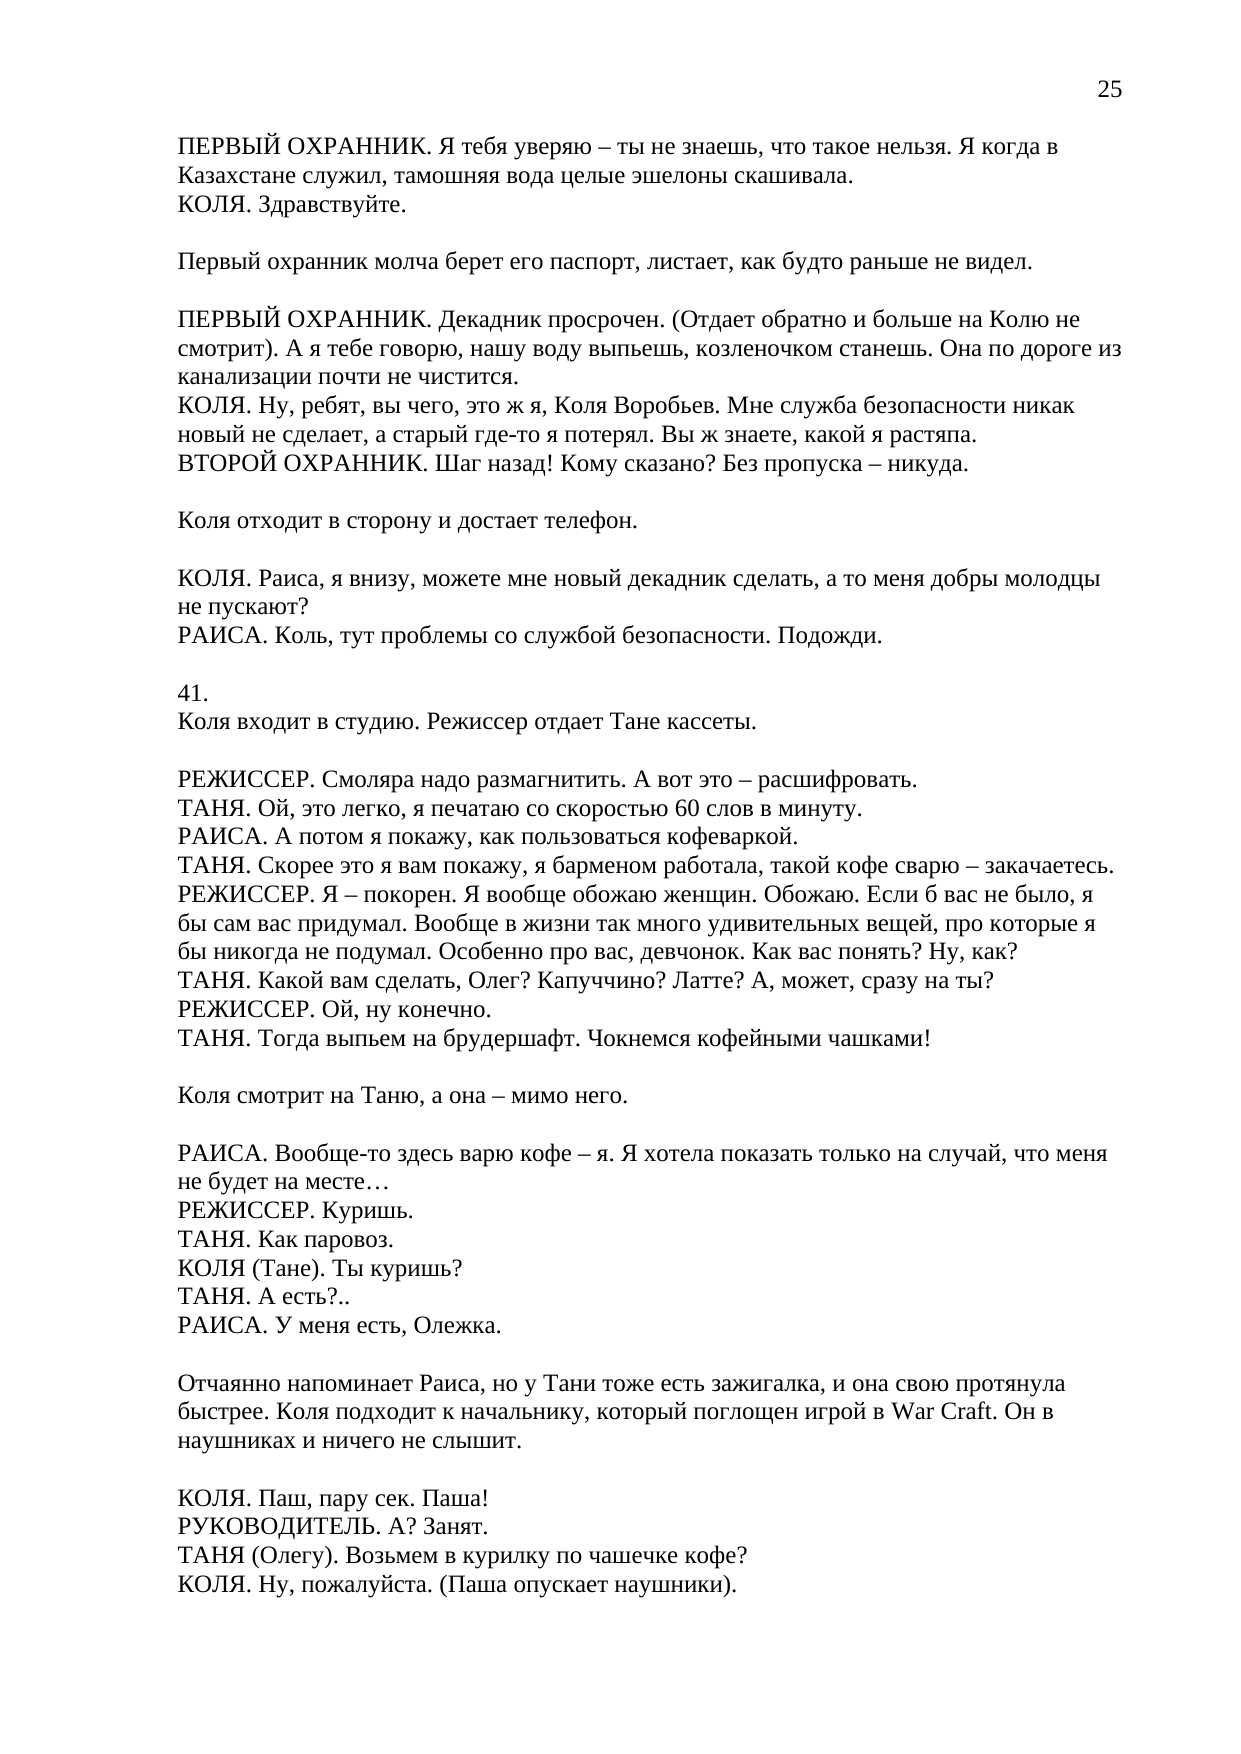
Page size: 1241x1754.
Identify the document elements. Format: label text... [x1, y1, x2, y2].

text РАИСА. У меня есть, Олежка. [177, 1310, 1122, 1339]
text КОЛЯ (Тане). Ты куришь? [177, 1253, 1122, 1281]
text 41. [177, 678, 1122, 706]
text КОЛЯ. Здравствуйте. [177, 189, 1122, 218]
text ТАНЯ. Тогда выпьем на брудершафт. Чокнемся кофейными чашками! [177, 1023, 1122, 1051]
text ПЕРВЫЙ ОХРАННИК. Декадник просрочен. (Отдает обратно и больше на Колю не смотрит). А я тебе говорю, нашу воду выпьешь, козленочком станешь. Она по дороге из канализации почти не чистится. [177, 304, 1122, 390]
text ТАНЯ. Как паровоз. [177, 1224, 1122, 1253]
text КОЛЯ. Паш, пару сек. Паша! [177, 1483, 1122, 1511]
text ТАНЯ. Ой, это легко, я печатаю со скоростью 60 слов в минуту. [177, 793, 1122, 821]
text РАИСА. Вообще-то здесь варю кофе – я. Я хотела показать только на случай, что меня не будет на месте… [177, 1138, 1122, 1195]
text Коля смотрит на Таню, а она – мимо него. [177, 1080, 1122, 1109]
text Коля отходит в сторону и достает телефон. [177, 505, 1122, 534]
text РЕЖИССЕР. Куришь. [177, 1195, 1122, 1224]
text КОЛЯ. Ну, пожалуйста. (Паша опускает наушники). [177, 1569, 1122, 1598]
text Коля входит в студию. Режиссер отдает Тане кассеты. [177, 706, 1122, 735]
text ТАНЯ (Олегу). Возьмем в курилку по чашечке кофе? [177, 1540, 1122, 1569]
text Отчаянно напоминает Раиса, но у Тани тоже есть зажигалка, и она свою протянула быстрее. Коля подходит к начальнику, который поглощен игрой в War Craft. Он в наушниках и ничего не слышит. [177, 1368, 1122, 1454]
text РУКОВОДИТЕЛЬ. А? Занят. [177, 1511, 1122, 1540]
text ТАНЯ. А есть?.. [177, 1281, 1122, 1310]
text РЕЖИССЕР. Я – покорен. Я вообще обожаю женщин. Обожаю. Если б вас не было, я бы сам вас придумал. Вообще в жизни так много удивительных вещей, про которые я бы никогда не подумал. Особенно про вас, девчонок. Как вас понять? Ну, как? [177, 879, 1122, 965]
text РАИСА. Коль, тут проблемы со службой безопасности. Подожди. [177, 620, 1122, 649]
text ПЕРВЫЙ ОХРАННИК. Я тебя уверяю – ты не знаешь, что такое нельзя. Я когда в Казахстане служил, тамошняя вода целые эшелоны скашивала. [177, 131, 1122, 189]
text ВТОРОЙ ОХРАННИК. Шаг назад! Кому сказано? Без пропуска – никуда. [177, 448, 1122, 476]
text ТАНЯ. Скорее это я вам покажу, я барменом работала, такой кофе сварю – закачаетесь. [177, 850, 1122, 879]
text РЕЖИССЕР. Ой, ну конечно. [177, 994, 1122, 1023]
text КОЛЯ. Ну, ребят, вы чего, это ж я, Коля Воробьев. Мне служба безопасности никак новый не сделает, а старый где-то я потерял. Вы ж знаете, какой я растяпа. [177, 390, 1122, 448]
text КОЛЯ. Раиса, я внизу, можете мне новый декадник сделать, а то меня добры молодцы не пускают? [177, 563, 1122, 620]
text РАИСА. А потом я покажу, как пользоваться кофеваркой. [177, 821, 1122, 850]
text Первый охранник молча берет его паспорт, листает, как будто раньше не видел. [177, 246, 1122, 275]
text РЕЖИССЕР. Смоляра надо размагнитить. А вот это – расшифровать. [177, 764, 1122, 793]
text ТАНЯ. Какой вам сделать, Олег? Капуччино? Латте? А, может, сразу на ты? [177, 965, 1122, 994]
